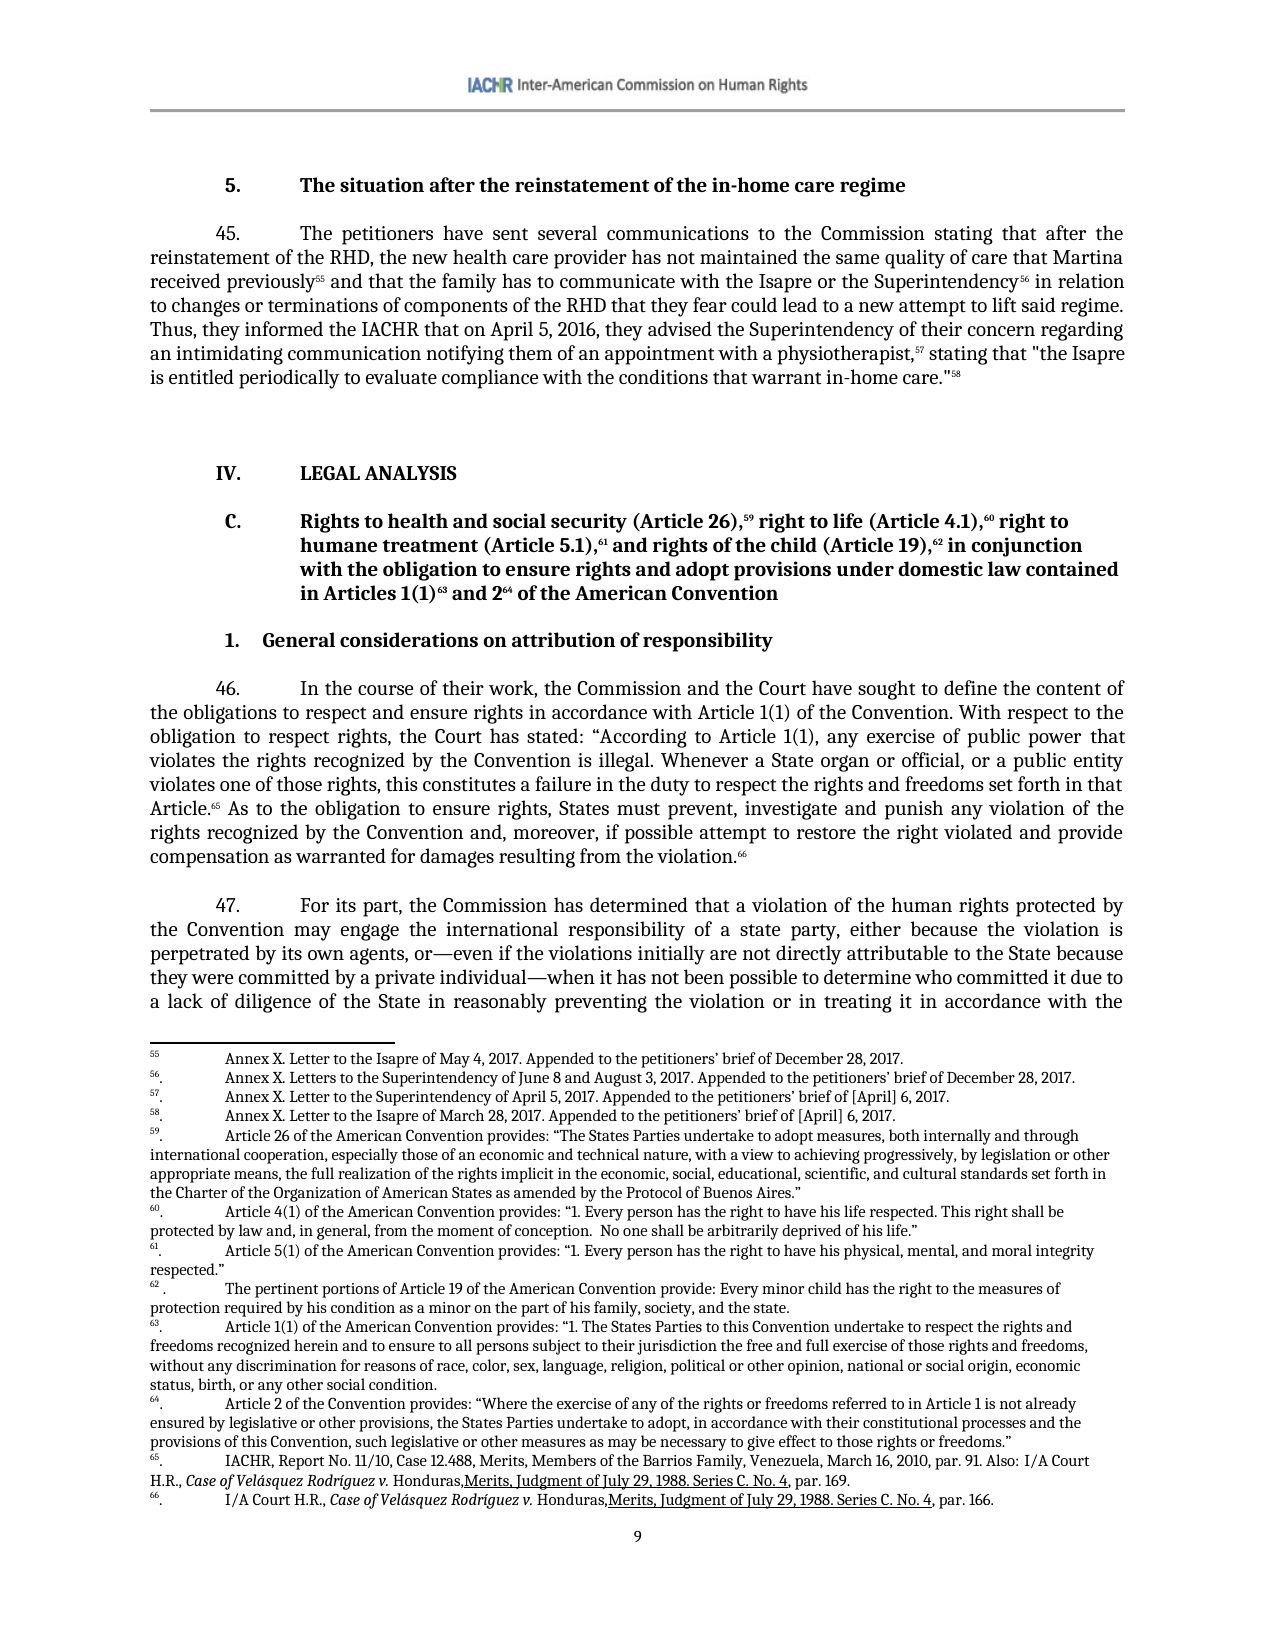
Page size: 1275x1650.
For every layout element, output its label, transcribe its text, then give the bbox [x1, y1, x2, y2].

list The petitioners have sent several communications to the Commission stating that after the reinstatement of the RHD, the new health care provider has not maintained the same quality of care that Martina received previously and that the family has to communicate with the Isapre or the Superintendency in relation to changes or terminations of components of the RHD that they fear could lead to a new attempt to lift said regime. Thus, they informed the IACHR that on April 5, 2016, they advised the Superintendency of their concern regarding an intimidating communication notifying them of an appointment with a physiotherapist, stating that "the Isapre is entitled periodically to evaluate compliance with the conditions that warrant in-home care." [150, 222, 1125, 389]
subtitle LEGAL ANALYSIS [216, 461, 1125, 485]
subtitle The situation after the reinstatement of the in-home care regime [225, 174, 1125, 198]
list In the course of their work, the Commission and the Court have sought to define the content of the obligations to respect and ensure rights in accordance with Article 1(1) of the Convention. With respect to the obligation to respect rights, the Court has stated: “According to Article 1(1), any exercise of public power that violates the rights recognized by the Convention is illegal. Whenever a State organ or official, or a public entity violates one of those rights, this constitutes a failure in the duty to respect the rights and freedoms set forth in that Article. As to the obligation to ensure rights, States must prevent, investigate and punish any violation of the rights recognized by the Convention and, moreover, if possible attempt to restore the right violated and provide compensation as warranted for damages resulting from the violation. [150, 677, 1125, 869]
subtitle General considerations on attribution of responsibility [225, 629, 1125, 653]
picture [456, 75, 819, 95]
list For its part, the Commission has determined that a violation of the human rights protected by the Convention may engage the international responsibility of a state party, either because the violation is perpetrated by its own agents, or—even if the violations initially are not directly attributable to the State because they were committed by a private individual—when it has not been possible to determine who committed it due to a lack of diligence of the State in reasonably preventing the violation or in treating it in accordance with the provisions of the Convention. The important thing is to determine if the illegal act involved the participation, support or tolerance of state agents or resulted from the failure of the State to meet its obligation to reasonably prevent human rights violations, conduct a meaningful investigation to identify and punish those responsible, and provide adequate reparation the victim or their family members for the harm caused. [150, 894, 1125, 1014]
subtitle Rights to health and social security (Article 26), right to life (Article 4.1), right to humane treatment (Article 5.1), and rights of the child (Article 19), in conjunction with the obligation to ensure rights and adopt provisions under domestic law contained in Articles 1(1) and 2 of the American Convention [225, 509, 1125, 605]
